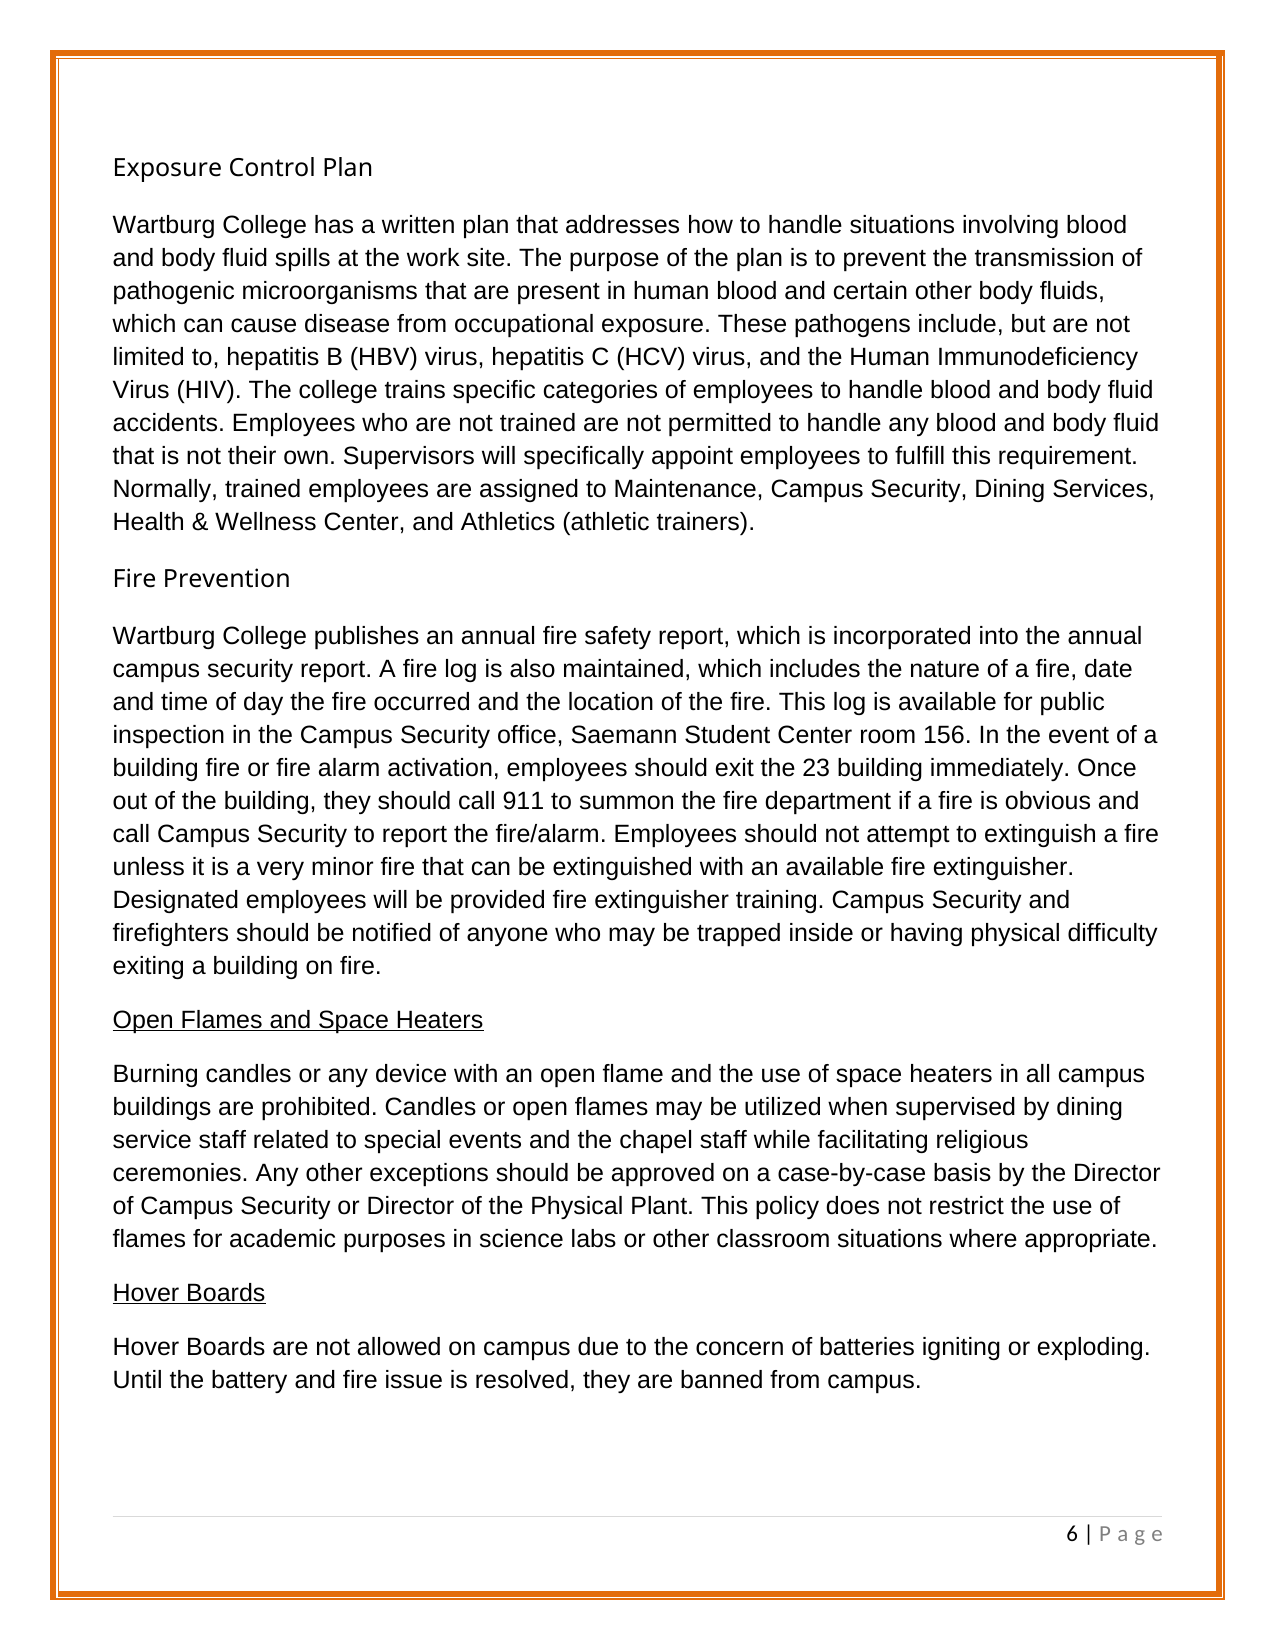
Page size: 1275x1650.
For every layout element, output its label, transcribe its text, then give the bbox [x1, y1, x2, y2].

text Fire Prevention [112, 561, 1162, 595]
text Wartburg College publishes an annual fire safety report, which is incorporated into the annual campus security report. A fire log is also maintained, which includes the nature of a fire, date and time of day the fire occurred and the location of the fire. This log is available for public inspection in the Campus Security office, Saemann Student Center room 156. In the event of a building fire or fire alarm activation, employees should exit the 23 building immediately. Once out of the building, they should call 911 to summon the fire department if a fire is obvious and call Campus Security to report the fire/alarm. Employees should not attempt to extinguish a fire unless it is a very minor fire that can be extinguished with an available fire extinguisher. Designated employees will be provided fire extinguisher training. Campus Security and firefighters should be notified of anyone who may be trapped inside or having physical difficulty exiting a building on fire. [112, 621, 1162, 980]
text Hover Boards [112, 1278, 1162, 1307]
text Burning candles or any device with an open flame and the use of space heaters in all campus buildings are prohibited. Candles or open flames may be utilized when supervised by dining service staff related to special events and the chapel staff while facilitating religious ceremonies. Any other exceptions should be approved on a case-by-case basis by the Director of Campus Security or Director of the Physical Plant. This policy does not restrict the use of flames for academic purposes in science labs or other classroom situations where appropriate. [112, 1059, 1162, 1253]
text Exposure Control Plan [112, 150, 1162, 184]
text Open Flames and Space Heaters [112, 1005, 1162, 1034]
text Hover Boards are not allowed on campus due to the concern of batteries igniting or exploding. Until the battery and fire issue is resolved, they are banned from campus. [112, 1332, 1162, 1393]
text Wartburg College has a written plan that addresses how to handle situations involving blood and body fluid spills at the work site. The purpose of the plan is to prevent the transmission of pathogenic microorganisms that are present in human blood and certain other body fluids, which can cause disease from occupational exposure. These pathogens include, but are not limited to, hepatitis B (HBV) virus, hepatitis C (HCV) virus, and the Human Immunodeficiency Virus (HIV). The college trains specific categories of employees to handle blood and body fluid accidents. Employees who are not trained are not permitted to handle any blood and body fluid that is not their own. Supervisors will specifically appoint employees to fulfill this requirement. Normally, trained employees are assigned to Maintenance, Campus Security, Dining Services, Health & Wellness Center, and Athletics (athletic trainers). [112, 210, 1162, 536]
